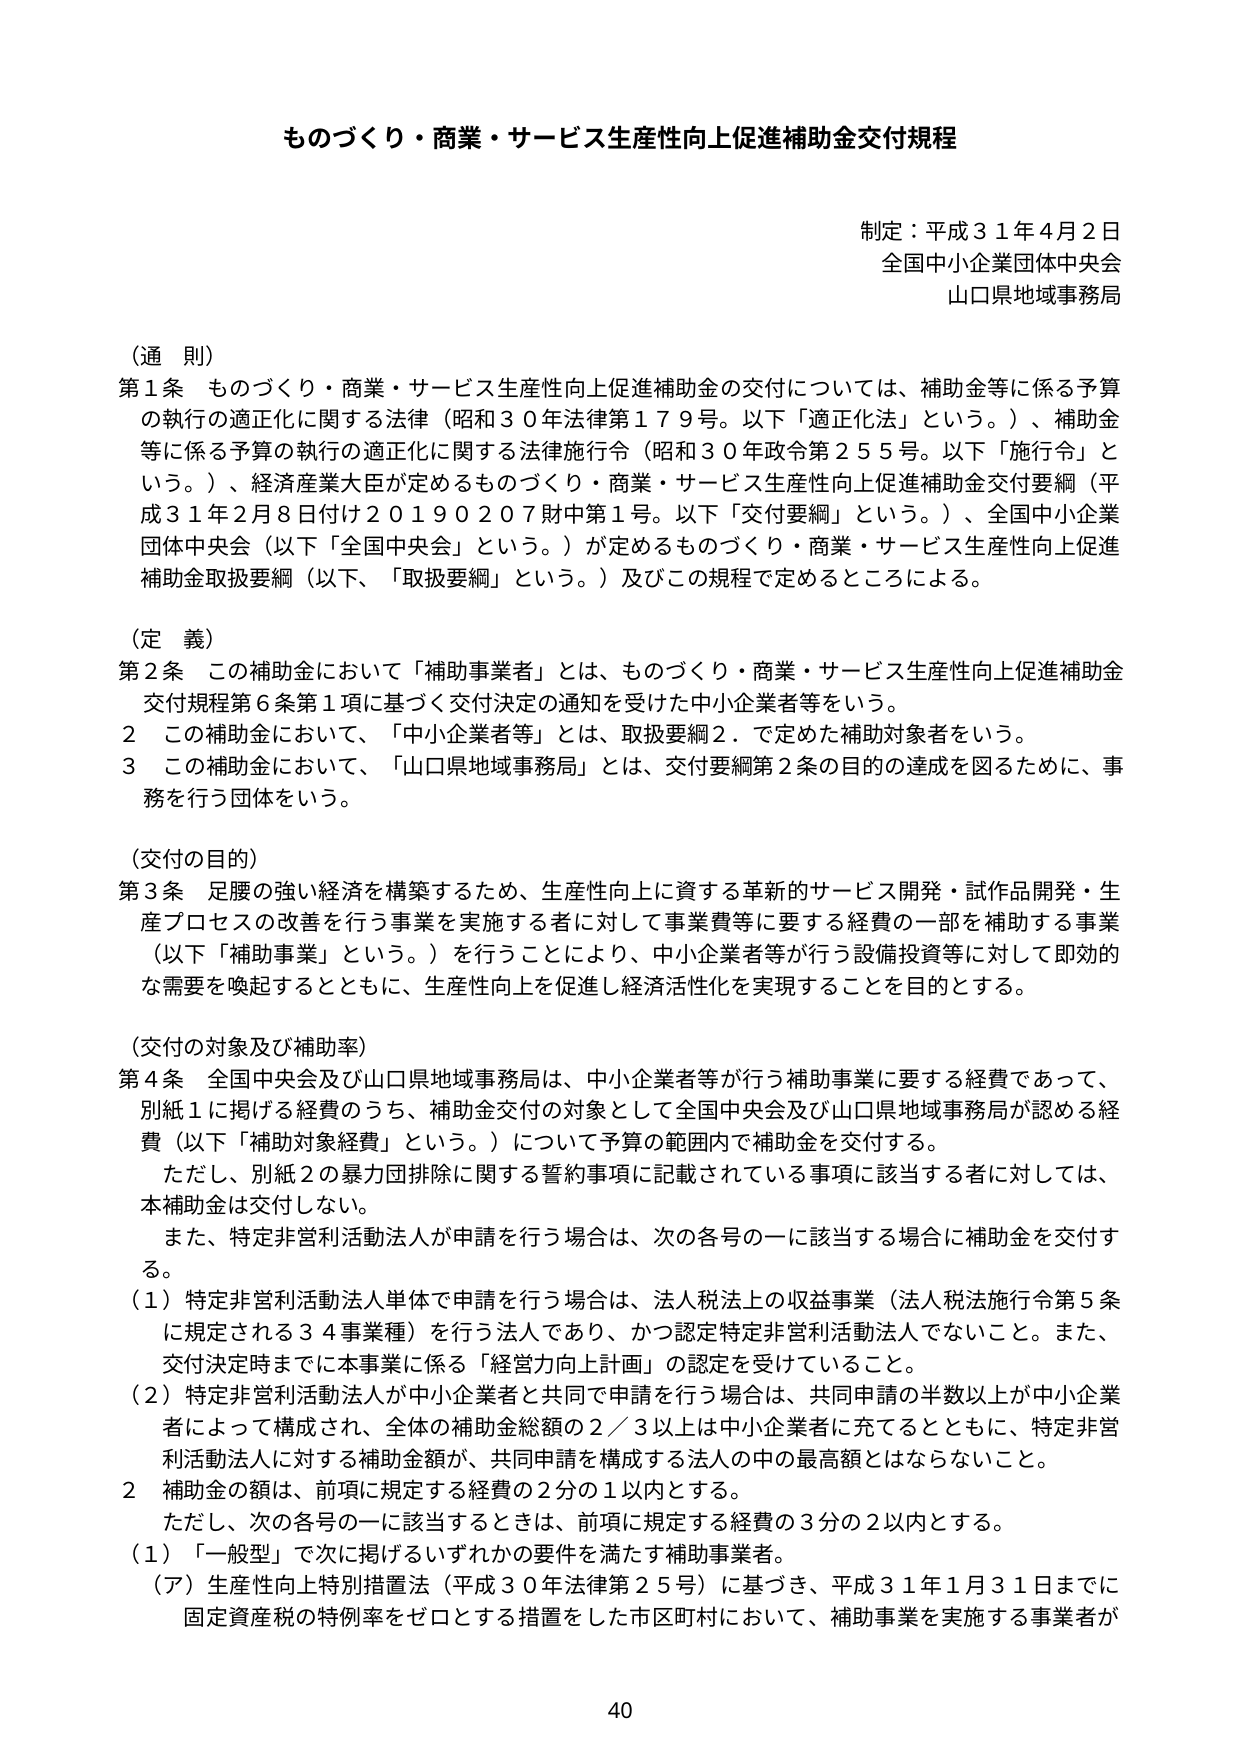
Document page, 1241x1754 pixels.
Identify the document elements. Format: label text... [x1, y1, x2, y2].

text ２ 補助金の額は、前項に規定する経費の２分の１以内とする。 [118, 1473, 1122, 1505]
text ２ この補助金において、「中小企業者等」とは、取扱要綱２．で定めた補助対象者をいう。 [118, 717, 1122, 749]
text （通 則） [118, 339, 1122, 371]
text ものづくり・商業・サービス生産性向上促進補助金交付規程 [118, 118, 1122, 155]
text （１）特定非営利活動法人単体で申請を行う場合は、法人税法上の収益事業（法人税法施行令第５条に規定される３４事業種）を行う法人であり、かつ認定特定非営利活動法人でないこと。また、交付決定時までに本事業に係る「経営力向上計画」の認定を受けていること。 [118, 1283, 1122, 1378]
text 第３条 足腰の強い経済を構築するため、生産性向上に資する革新的サービス開発・試作品開発・生産プロセスの改善を行う事業を実施する者に対して事業費等に要する経費の一部を補助する事業（以下「補助事業」という。）を行うことにより、中小企業者等が行う設備投資等に対して即効的な需要を喚起するとともに、生産性向上を促進し経済活性化を実現することを目的とする。 [118, 874, 1122, 1000]
text （２）特定非営利活動法人が中小企業者と共同で申請を行う場合は、共同申請の半数以上が中小企業者によって構成され、全体の補助金総額の２／３以上は中小企業者に充てるとともに、特定非営利活動法人に対する補助金額が、共同申請を構成する法人の中の最高額とはならないこと。 [118, 1378, 1122, 1473]
text ただし、別紙２の暴力団排除に関する誓約事項に記載されている事項に該当する者に対しては、本補助金は交付しない。 [118, 1157, 1122, 1220]
text （定 義） [118, 622, 1100, 654]
text 第２条 この補助金において「補助事業者」とは、ものづくり・商業・サービス生産性向上促進補助金交付規程第６条第１項に基づく交付決定の通知を受けた中小企業者等をいう。 [118, 654, 1125, 717]
text 全国中小企業団体中央会 [118, 246, 1122, 278]
text （交付の対象及び補助率） [118, 1030, 1122, 1062]
text ただし、次の各号の一に該当するときは、前項に規定する経費の３分の２以内とする。 [118, 1505, 1122, 1537]
text 山口県地域事務局 [118, 278, 1122, 309]
text また、特定非営利活動法人が申請を行う場合は、次の各号の一に該当する場合に補助金を交付する。 [118, 1220, 1122, 1283]
text 制定：平成３１年４月２日 [118, 214, 1122, 246]
text （１）「一般型」で次に掲げるいずれかの要件を満たす補助事業者。 [118, 1537, 1122, 1568]
text 第１条 ものづくり・商業・サービス生産性向上促進補助金の交付については、補助金等に係る予算の執行の適正化に関する法律（昭和３０年法律第１７９号。以下「適正化法」という。）、補助金等に係る予算の執行の適正化に関する法律施行令（昭和３０年政令第２５５号。以下「施行令」という。）、経済産業大臣が定めるものづくり・商業・サービス生産性向上促進補助金交付要綱（平成３１年２月８日付け２０１９０２０７財中第１号。以下「交付要綱」という。）、全国中小企業団体中央会（以下「全国中央会」という。）が定めるものづくり・商業・サービス生産性向上促進補助金取扱要綱（以下、「取扱要綱」という。）及びこの規程で定めるところによる。 [118, 371, 1122, 592]
text ３ この補助金において、「山口県地域事務局」とは、交付要綱第２条の目的の達成を図るために、事務を行う団体をいう。 [118, 749, 1125, 812]
text 第４条 全国中央会及び山口県地域事務局は、中小企業者等が行う補助事業に要する経費であって、別紙１に掲げる経費のうち、補助金交付の対象として全国中央会及び山口県地域事務局が認める経費（以下「補助対象経費」という。）について予算の範囲内で補助金を交付する。 [118, 1062, 1122, 1157]
text （交付の目的） [118, 842, 1122, 874]
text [118, 1568, 1122, 1632]
